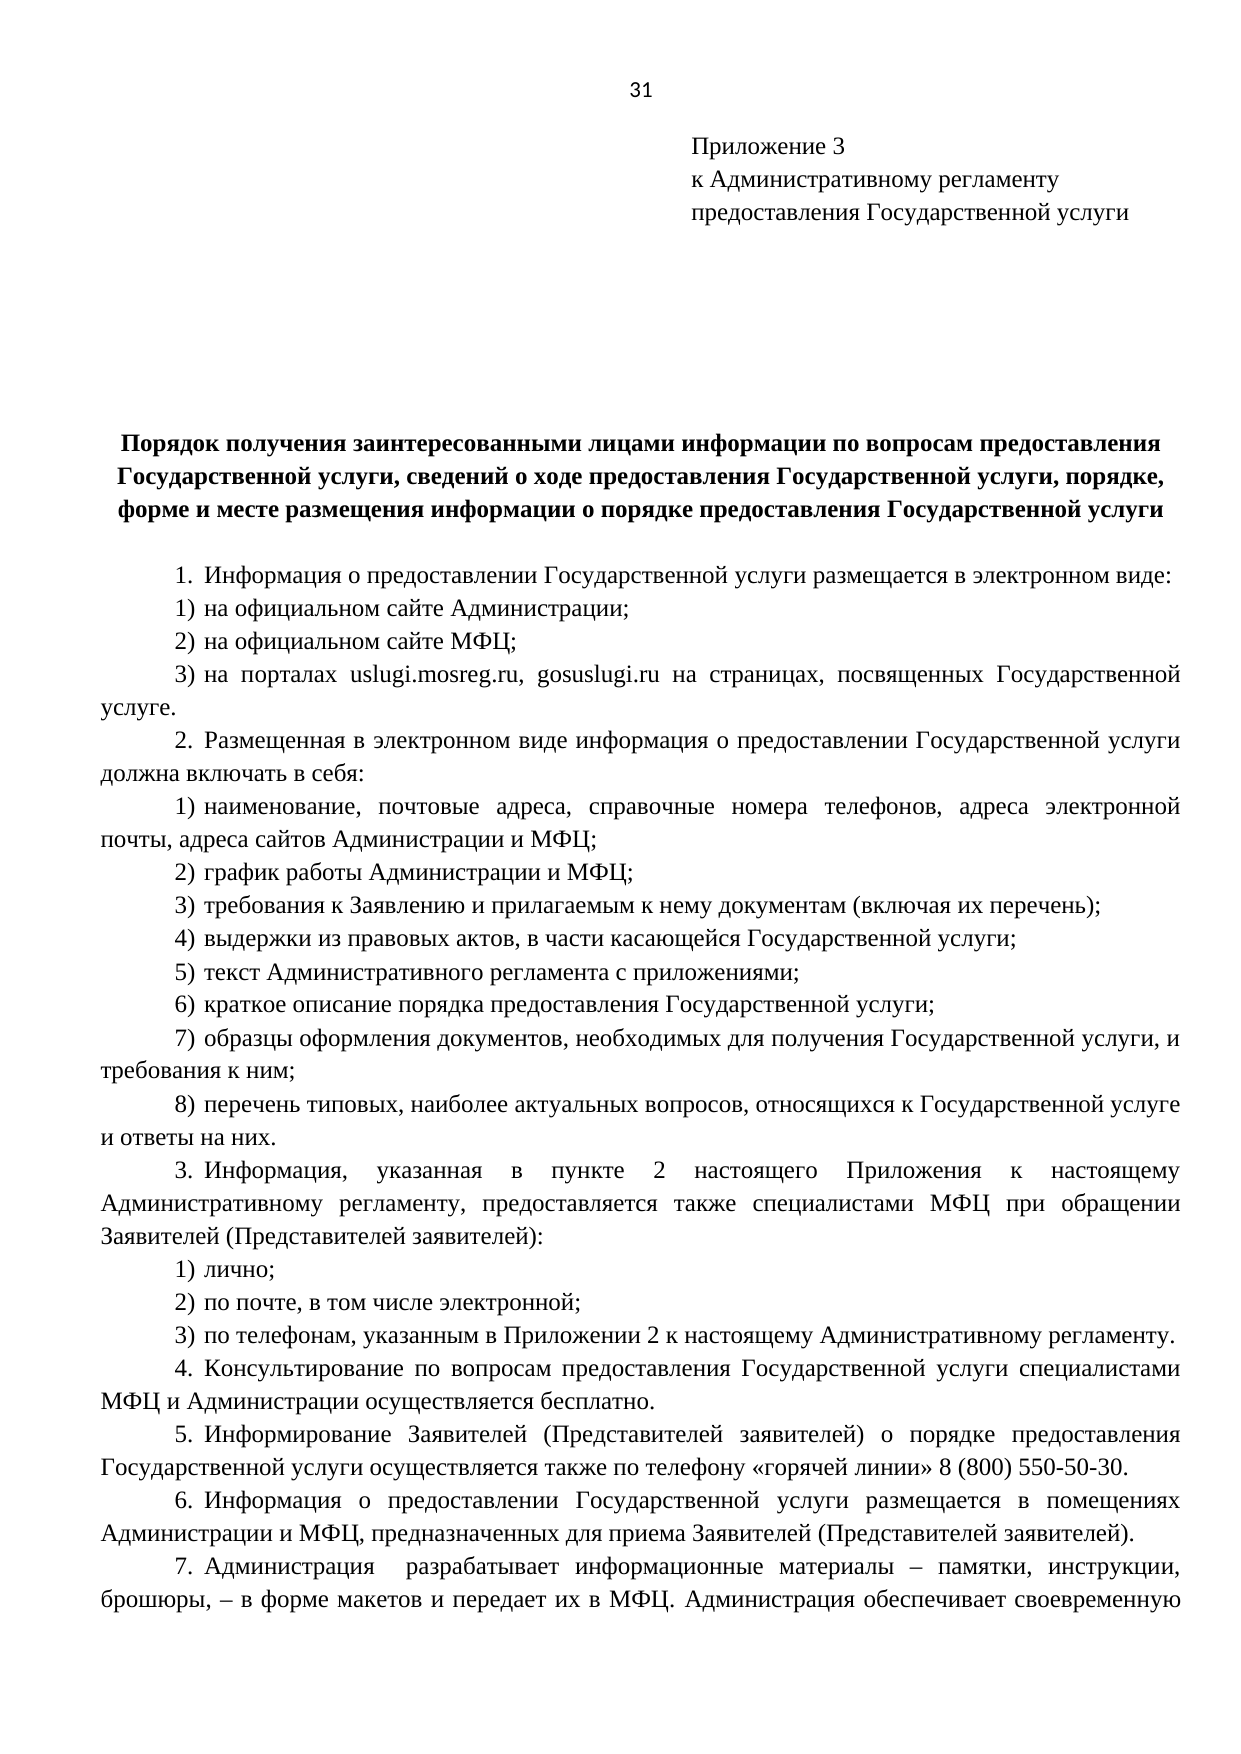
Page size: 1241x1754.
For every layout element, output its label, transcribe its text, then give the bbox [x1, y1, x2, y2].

list на официальном сайте МФЦ; [100, 626, 1181, 655]
list образцы оформления документов, необходимых для получения Государственной услуги, и требования к ним; [100, 1023, 1181, 1084]
list по почте, в том числе электронной; [100, 1287, 1181, 1316]
list на порталах uslugi.mosreg.ru, gosuslugi.ru на страницах, посвященных Государственной услуге. [100, 659, 1181, 721]
list Информация, указанная в пункте 2 настоящего Приложения к настоящему Административному регламенту, предоставляется также специалистами МФЦ при обращении Заявителей (Представителей заявителей): [100, 1155, 1181, 1249]
text Порядок получения заинтересованными лицами информации по вопросам предоставления Государственной услуги, сведений о ходе предоставления Государственной услуги, порядке, форме и месте размещения информации о порядке предоставления Государственной услуги [100, 428, 1181, 523]
text Приложение 3 [691, 131, 1181, 160]
list на официальном сайте Администрации; [100, 593, 1181, 622]
text к Административному регламенту предоставления Государственной услуги [691, 164, 1181, 226]
list Информирование Заявителей (Представителей заявителей) о порядке предоставления Государственной услуги осуществляется также по телефону «горячей линии» 8 (800) 550-50-30. [100, 1419, 1181, 1481]
list лично; [174, 1254, 1181, 1282]
list наименование, почтовые адреса, справочные номера телефонов, адреса электронной почты, адреса сайтов Администрации и МФЦ; [100, 791, 1181, 853]
list по телефонам, указанным в Приложении 2 к настоящему Административному регламенту. [100, 1320, 1181, 1348]
list текст Административного регламента с приложениями; [100, 957, 1181, 985]
list перечень типовых, наиболее актуальных вопросов, относящихся к Государственной услуге и ответы на них. [100, 1089, 1181, 1150]
list Размещенная в электронном виде информация о предоставлении Государственной услуги должна включать в себя: [100, 725, 1181, 787]
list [100, 1551, 1181, 1613]
list выдержки из правовых актов, в части касающейся Государственной услуги; [100, 923, 1181, 952]
list Информация о предоставлении Государственной услуги размещается в электронном виде: [100, 560, 1181, 589]
list требования к Заявлению и прилагаемым к нему документам (включая их перечень); [100, 891, 1181, 919]
list Консультирование по вопросам предоставления Государственной услуги специалистами МФЦ и Администрации осуществляется бесплатно. [100, 1353, 1181, 1414]
list Информация о предоставлении Государственной услуги размещается в помещениях Администрации и МФЦ, предназначенных для приема Заявителей (Представителей заявителей). [100, 1485, 1181, 1547]
list график работы Администрации и МФЦ; [100, 857, 1181, 886]
list краткое описание порядка предоставления Государственной услуги; [100, 989, 1181, 1018]
